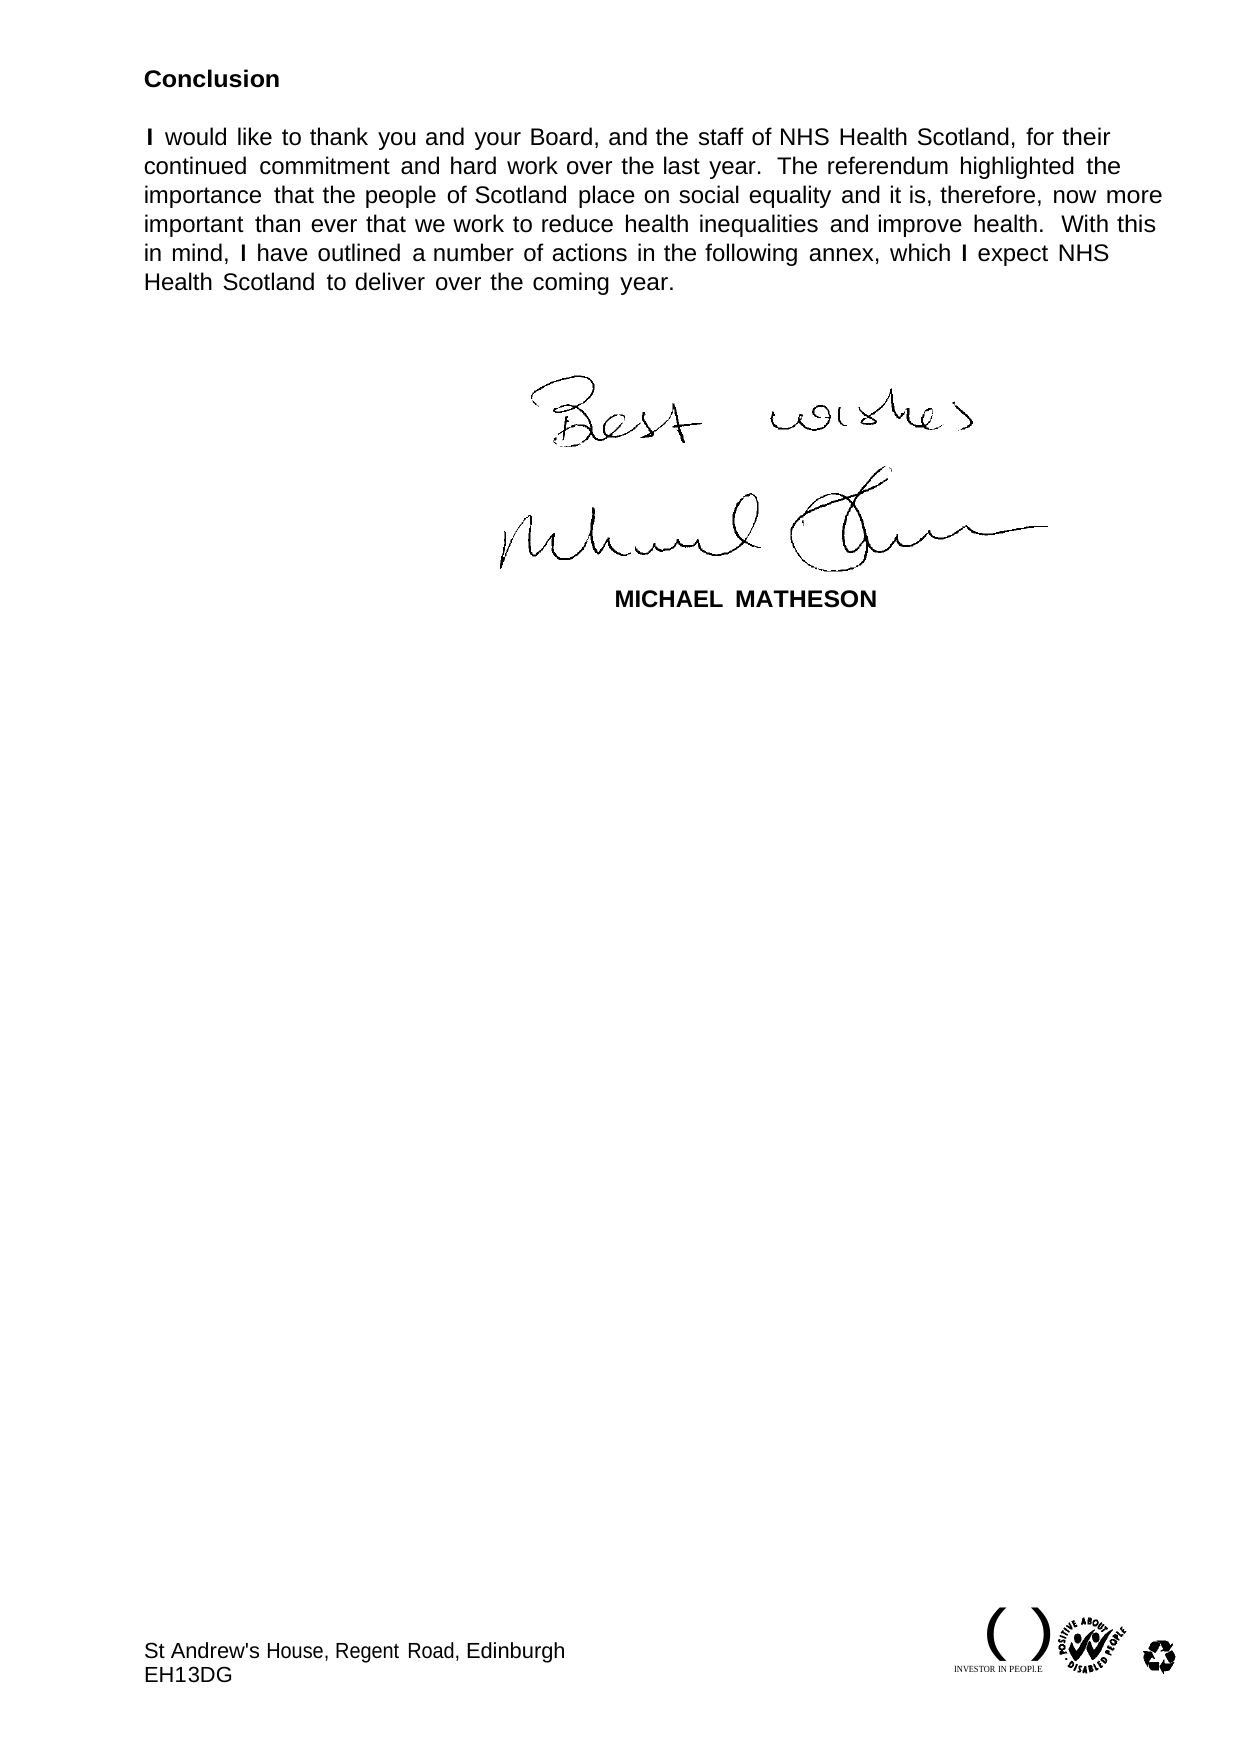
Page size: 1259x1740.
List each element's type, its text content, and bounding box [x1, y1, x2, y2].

text MICHAEL MATHESON [614, 585, 1187, 613]
text Conclusion [143, 64, 1187, 92]
picture [498, 373, 1048, 572]
picture [1056, 1616, 1177, 1674]
text I would like to thank you and your Board, and the staff of NHS Health Scotland, for their continued commitment and hard work over the last year. The referendum highlighted the importance that the people of Scotland place on social equality and it is, therefore, now more important than ever that we work to reduce health inequalities and improve health. With this in mind, I have outlined a number of actions in the following annex, which I expect NHS Health Scotland to deliver over the coming year. [143, 123, 1173, 295]
